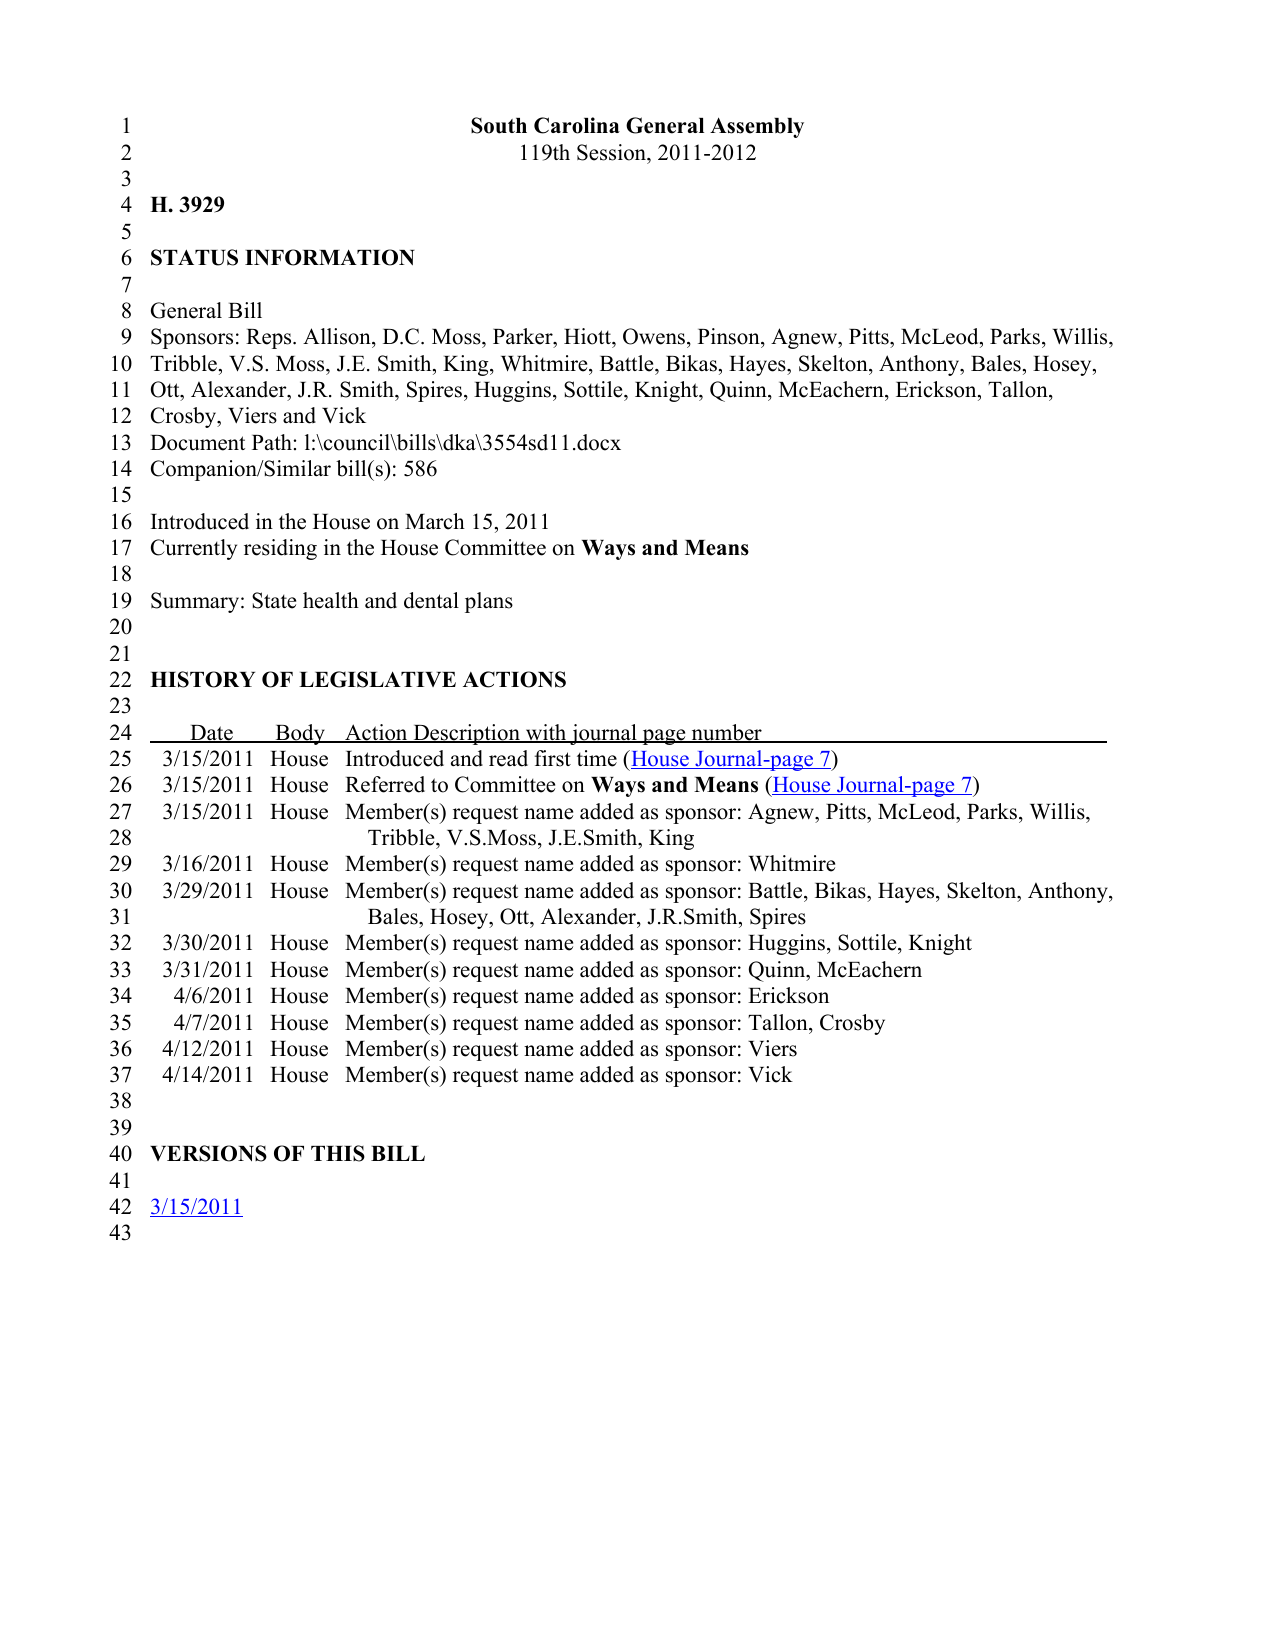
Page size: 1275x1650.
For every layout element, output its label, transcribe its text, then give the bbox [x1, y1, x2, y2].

text 3/15/2011 House Referred to Committee on Ways and Means (House Journal-page 7) [150, 771, 1125, 798]
text 4/6/2011 House Member(s) request name added as sponsor: Erickson [150, 982, 1125, 1008]
text 3/16/2011 House Member(s) request name added as sponsor: Whitmire [150, 850, 1125, 877]
text 3/30/2011 House Member(s) request name added as sponsor: Huggins, Sottile, Knight [150, 929, 1125, 956]
text 4/7/2011 House Member(s) request name added as sponsor: Tallon, Crosby [150, 1008, 1125, 1035]
text 119th Session, 2011-2012 [150, 139, 1125, 165]
text 4/14/2011 House Member(s) request name added as sponsor: Vick [150, 1061, 1125, 1088]
text 3/15/2011 [150, 1193, 1125, 1219]
text 3/15/2011 House Introduced and read first time (House Journal-page 7) [150, 745, 1125, 771]
text 3/29/2011 House Member(s) request name added as sponsor: Battle, Bikas, Hayes, Skelton, Anthony, Bales, Hosey, Ott, Alexander, J.R.Smith, Spires [150, 877, 1125, 929]
text STATUS INFORMATION [150, 244, 1125, 271]
text Summary: State health and dental plans [150, 587, 1125, 613]
text 3/31/2011 House Member(s) request name added as sponsor: Quinn, McEachern [150, 956, 1125, 982]
text Companion/Similar bill(s): 586 [150, 455, 1125, 481]
text VERSIONS OF THIS BILL [150, 1140, 1125, 1167]
text General Bill [150, 297, 1125, 323]
text HISTORY OF LEGISLATIVE ACTIONS [150, 666, 1125, 692]
text H. 3929 [150, 192, 1125, 218]
text 4/12/2011 House Member(s) request name added as sponsor: Viers [150, 1035, 1125, 1061]
text Currently residing in the House Committee on Ways and Means [150, 534, 1125, 561]
text South Carolina General Assembly [150, 112, 1125, 139]
text Document Path: l:\council\bills\dka\3554sd11.docx [150, 429, 1125, 455]
text Introduced in the House on March 15, 2011 [150, 508, 1125, 534]
text Date Body Action Description with journal page number [150, 719, 1125, 745]
text 3/15/2011 House Member(s) request name added as sponsor: Agnew, Pitts, McLeod, Parks, Willis, Tribble, V.S.Moss, J.E.Smith, King [150, 798, 1125, 850]
text Sponsors: Reps. Allison, D.C. Moss, Parker, Hiott, Owens, Pinson, Agnew, Pitts, McLeod, Parks, Willis, Tribble, V.S. Moss, J.E. Smith, King, Whitmire, Battle, Bikas, Hayes, Skelton, Anthony, Bales, Hosey, Ott, Alexander, J.R. Smith, Spires, Huggins, Sottile, Knight, Quinn, McEachern, Erickson, Tallon, Crosby, Viers and Vick [150, 323, 1125, 429]
